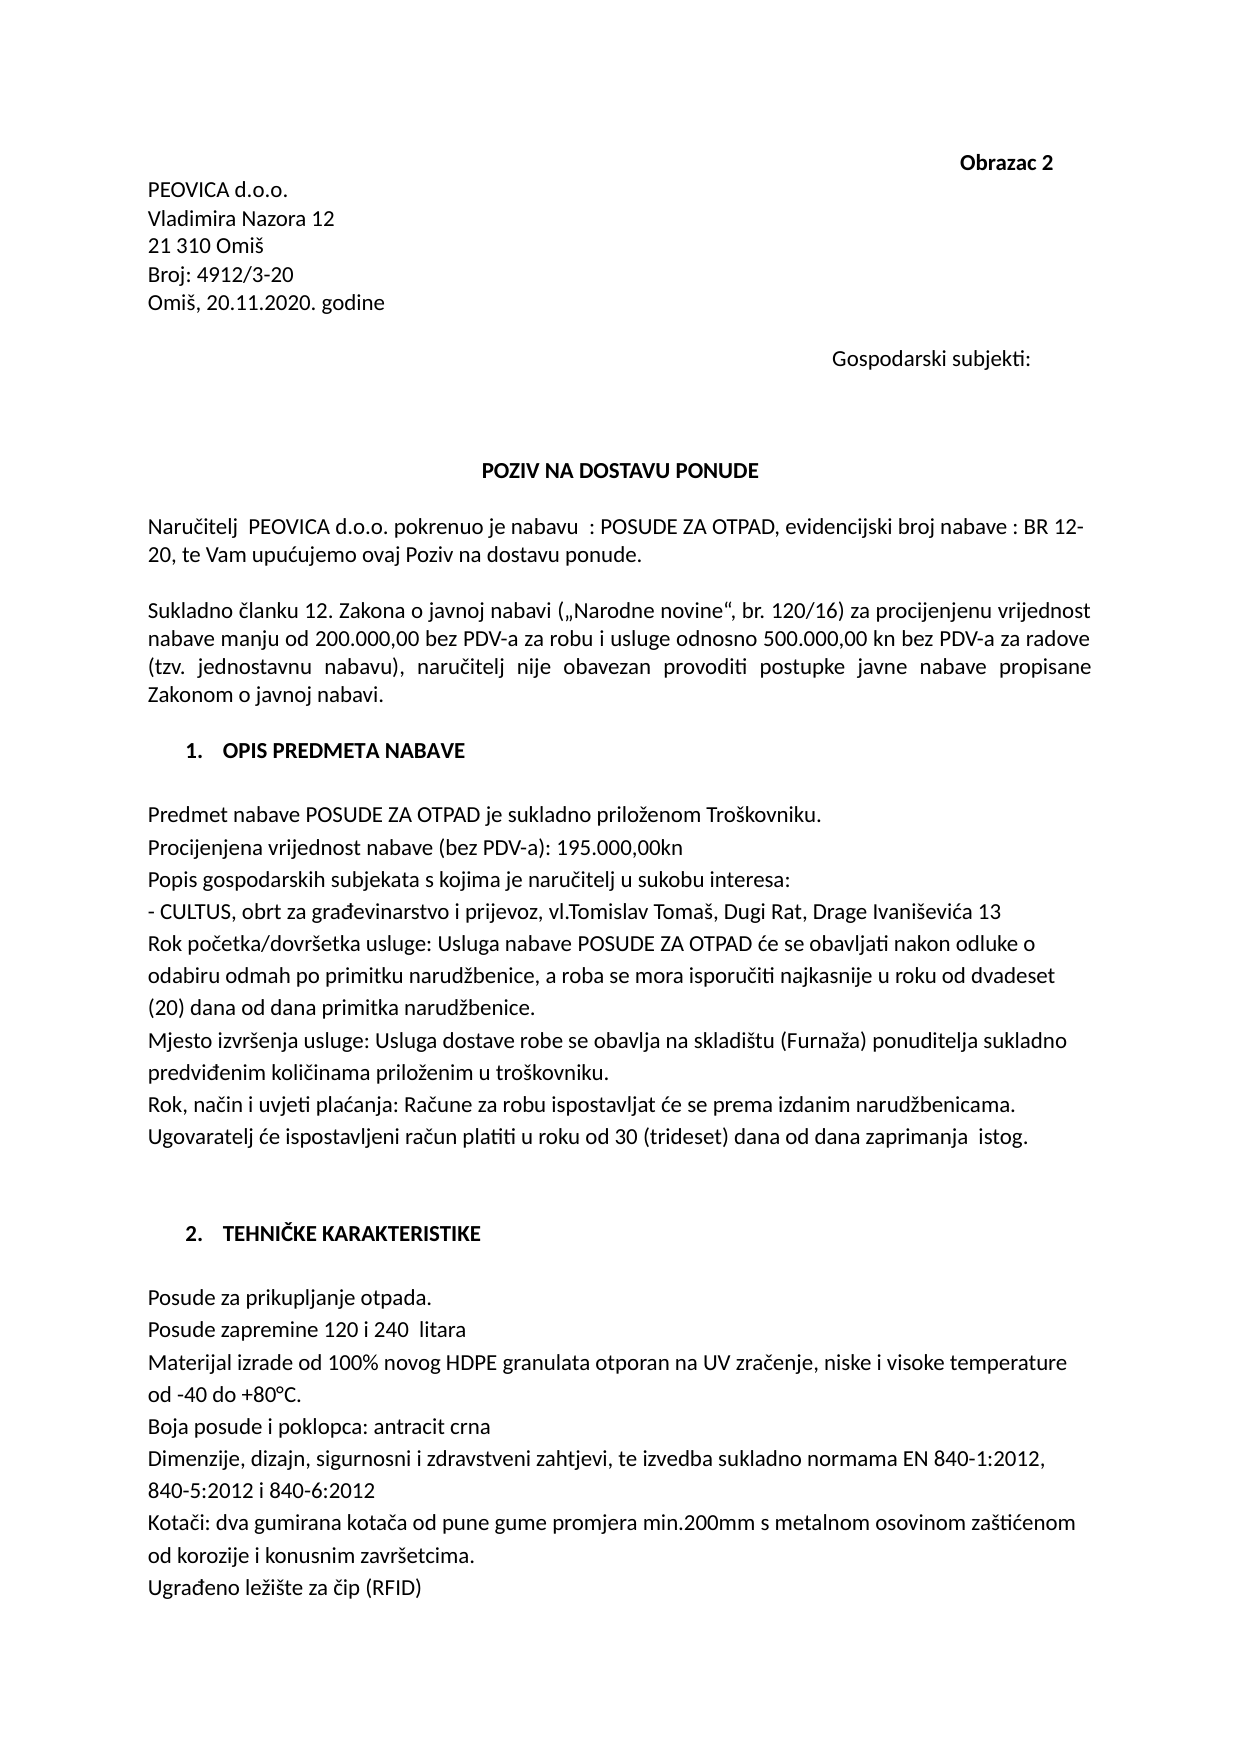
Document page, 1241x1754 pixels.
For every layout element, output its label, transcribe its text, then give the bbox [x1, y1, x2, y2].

text Posude zapremine 120 i 240 litara [148, 1315, 1093, 1343]
text Procijenjena vrijednost nabave (bez PDV-a): 195.000,00kn [148, 833, 1093, 861]
text Obrazac 2 [960, 148, 1093, 176]
list TEHNIČKE KARAKTERISTIKE [185, 1219, 1093, 1247]
text Rok početka/dovršetka usluge: Usluga nabave POSUDE ZA OTPAD će se obavljati nakon odluke o odabiru odmah po primitku narudžbenice, a roba se mora isporučiti najkasnije u roku od dvadeset (20) dana od dana primitka narudžbenice. [148, 929, 1093, 1022]
text Sukladno članku 12. Zakona o javnoj nabavi („Narodne novine“, br. 120/16) za procijenjenu vrijednost nabave manju od 200.000,00 bez PDV-a za robu i usluge odnosno 500.000,00 kn bez PDV-a za radove (tzv. jednostavnu nabavu), naručitelj nije obavezan provoditi postupke javne nabave propisane Zakonom o javnoj nabavi. [148, 596, 1093, 708]
list OPIS PREDMETA NABAVE [185, 736, 1093, 764]
text Rok, način i uvjeti plaćanja: Račune za robu ispostavljat će se prema izdanim narudžbenicama. Ugovaratelj će ispostavljeni račun platiti u roku od 30 (trideset) dana od dana zaprimanja istog. [148, 1090, 1093, 1150]
text Dimenzije, dizajn, sigurnosni i zdravstveni zahtjevi, te izvedba sukladno normama EN 840-1:2012, 840-5:2012 i 840-6:2012 [148, 1444, 1093, 1504]
text Predmet nabave POSUDE ZA OTPAD je sukladno priloženom Troškovniku. [148, 800, 1093, 828]
text Posude za prikupljanje otpada. [148, 1283, 1093, 1311]
text Boja posude i poklopca: antracit crna [148, 1412, 1093, 1440]
text Mjesto izvršenja usluge: Usluga dostave robe se obavlja na skladištu (Furnaža) ponuditelja sukladno predviđenim količinama priloženim u troškovniku. [148, 1026, 1093, 1086]
text Omiš, 20.11.2020. godine [148, 288, 1093, 316]
text POZIV NA DOSTAVU PONUDE [148, 456, 1093, 484]
text - CULTUS, obrt za građevinarstvo i prijevoz, vl.Tomislav Tomaš, Dugi Rat, Drage Ivaniševića 13 [148, 897, 1093, 925]
text 21 310 Omiš [148, 232, 1093, 260]
text Ugrađeno ležište za čip (RFID) [148, 1573, 1093, 1601]
text Gospodarski subjekti: [148, 344, 1093, 372]
text Vladimira Nazora 12 [148, 204, 1093, 232]
text Materijal izrade od 100% novog HDPE granulata otporan na UV zračenje, niske i visoke temperature od -40 do +80°C. [148, 1348, 1093, 1408]
text PEOVICA d.o.o. [148, 176, 1093, 204]
text Popis gospodarskih subjekata s kojima je naručitelj u sukobu interesa: [148, 865, 1093, 893]
text Kotači: dva gumirana kotača od pune gume promjera min.200mm s metalnom osovinom zaštićenom od korozije i konusnim završetcima. [148, 1508, 1093, 1569]
text Broj: 4912/3-20 [148, 260, 1093, 288]
text Naručitelj PEOVICA d.o.o. pokrenuo je nabavu : POSUDE ZA OTPAD, evidencijski broj nabave : BR 12-20, te Vam upućujemo ovaj Poziv na dostavu ponude. [148, 512, 1093, 568]
